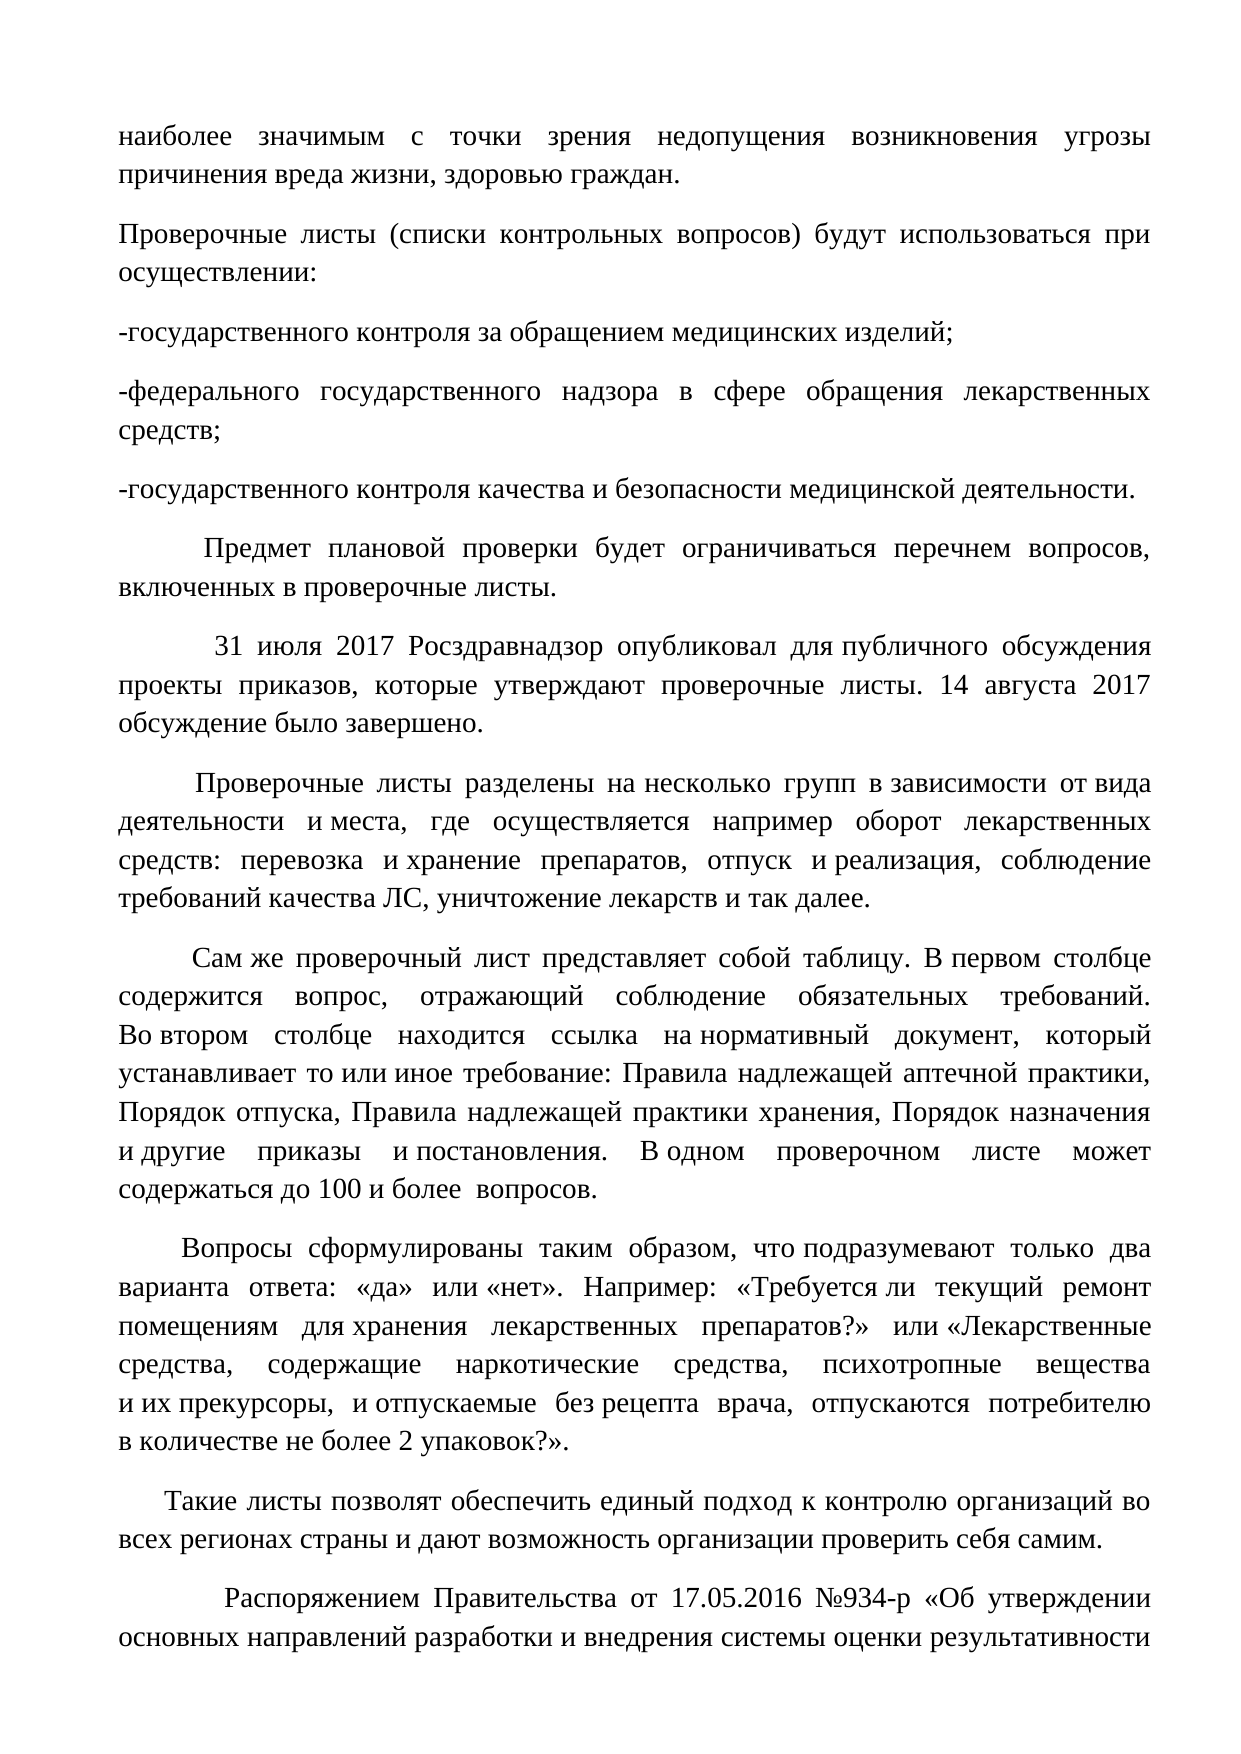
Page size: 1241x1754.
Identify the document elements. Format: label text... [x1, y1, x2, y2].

text Сам же проверочный лист представляет собой таблицу. В первом столбце содержится вопрос, отражающий соблюдение обязательных требований. Во втором столбце находится ссылка на нормативный документ, который устанавливает то или иное требование: Правила надлежащей аптечной практики, Порядок отпуска, Правила надлежащей практики хранения, Порядок назначения и другие приказы и постановления. В одном проверочном листе может содержаться до 100 и более вопросов. [118, 940, 1152, 1205]
text Проверочные листы (списки контрольных вопросов) будут использоваться при осуществлении: [118, 216, 1152, 288]
text -государственного контроля качества и безопасности медицинской деятельности. [118, 471, 1152, 505]
text -государственного контроля за обращением медицинских изделий; [118, 314, 1152, 347]
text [118, 118, 1152, 190]
text Предмет плановой проверки будет ограничиваться перечнем вопросов, включенных в проверочные листы. [118, 531, 1152, 603]
text Проверочные листы разделены на несколько групп в зависимости от вида деятельности и места, где осуществляется например оборот лекарственных средств: перевозка и хранение препаратов, отпуск и реализация, соблюдение требований качества ЛС, уничтожение лекарств и так далее. [118, 765, 1152, 914]
text Такие листы позволят обеспечить единый подход к контролю организаций во всех регионах страны и дают возможность организации проверить себя самим. [118, 1483, 1152, 1555]
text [118, 1581, 1152, 1653]
text Вопросы сформулированы таким образом, что подразумевают только два варианта ответа: «да» или «нет». Например: «Требуется ли текущий ремонт помещениям для хранения лекарственных препаратов?» или «Лекарственные средства, содержащие наркотические средства, психотропные вещества и их прекурсоры, и отпускаемые без рецепта врача, отпускаются потребителю в количестве не более 2 упаковок?». [118, 1231, 1152, 1457]
text -федерального государственного надзора в сфере обращения лекарственных средств; [118, 373, 1152, 445]
text 31 июля 2017 Росздравнадзор опубликовал для публичного обсуждения проекты приказов, которые утверждают проверочные листы. 14 августа 2017 обсуждение было завершено. [118, 628, 1152, 739]
